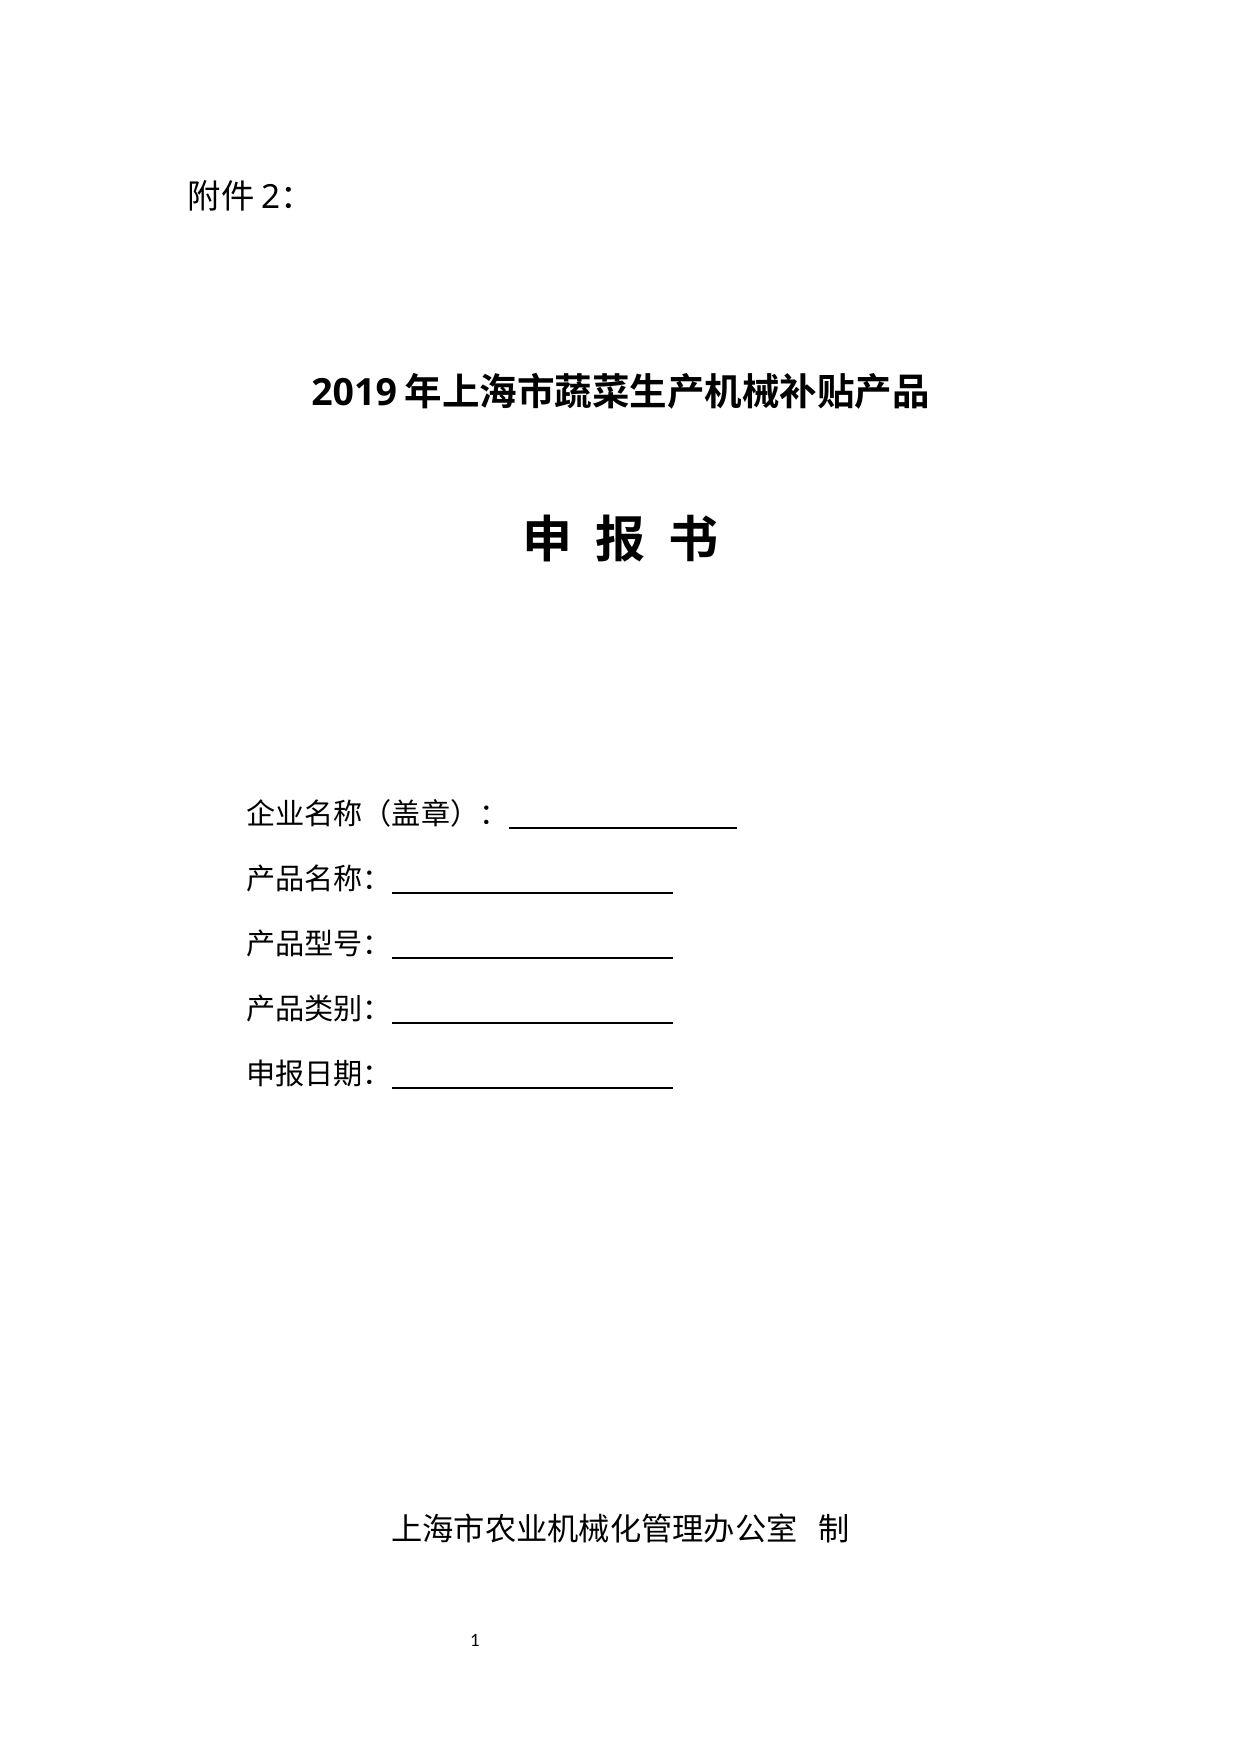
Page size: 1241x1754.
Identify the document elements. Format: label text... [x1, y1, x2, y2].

text 企业名称（盖章）： [187, 779, 1053, 844]
text 上海市农业机械化管理办公室 制 [187, 1494, 1053, 1559]
text 附件2： [187, 162, 1053, 227]
text 产品名称： [187, 844, 1053, 909]
text 产品类别： [187, 974, 1053, 1039]
text 产品型号： [187, 909, 1053, 974]
text 申 报 书 [187, 487, 1053, 584]
text 申报日期： [187, 1039, 1053, 1104]
text 2019年上海市蔬菜生产机械补贴产品 [187, 357, 1053, 422]
